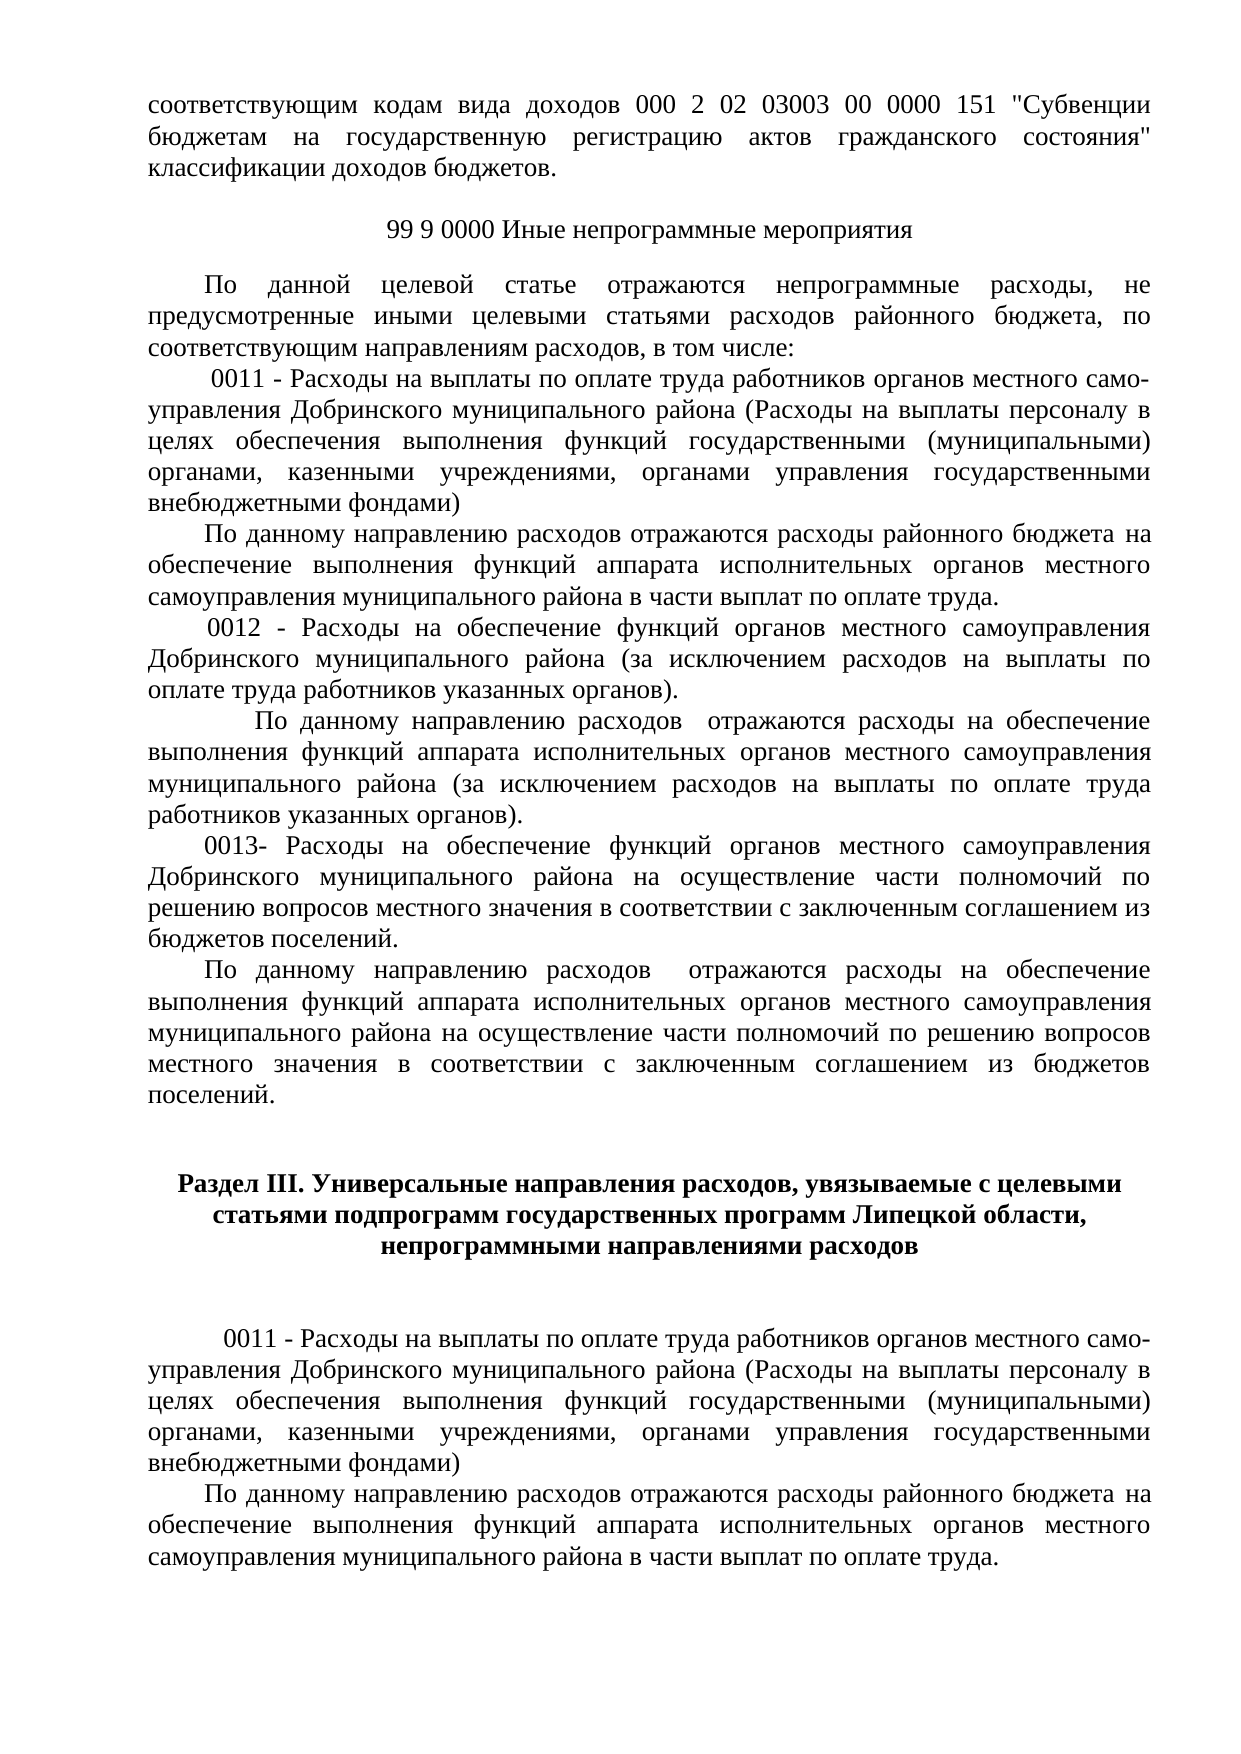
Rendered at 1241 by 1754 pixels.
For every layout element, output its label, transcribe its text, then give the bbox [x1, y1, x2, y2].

text По данному направлению расходов отражаются расходы на обеспечение выполнения функций аппарата исполнительных органов местного самоуправления муниципального района на осуществление части полномочий по решению вопросов местного значения в соответствии с заключенным соглашением из бюджетов поселений. [148, 953, 1152, 1109]
text 0013- Расходы на обеспечение функций органов местного самоуправления Добринского муниципального района на осуществление части полномочий по решению вопросов местного значения в соответствии с заключенным соглашением из бюджетов поселений. [148, 829, 1152, 953]
text По данному направлению расходов отражаются расходы районного бюджета на обеспечение выполнения функций аппарата исполнительных органов местного самоуправления муниципального района в части выплат по оплате труда. [148, 1477, 1152, 1571]
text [148, 89, 1152, 182]
text 99 9 0000 Иные непрограммные мероприятия [148, 213, 1152, 244]
text По данному направлению расходов отражаются расходы на обеспечение выполнения функций аппарата исполнительных органов местного самоуправления муниципального района (за исключением расходов на выплаты по оплате труда работников указанных органов). [148, 704, 1152, 829]
subtitle 0011 - Расходы на выплаты по оплате труда работников органов местного само-управления Добринского муниципального района (Расходы на выплаты персоналу в целях обеспечения выполнения функций государственными (муниципальными) органами, казенными учреждениями, органами управления государственными внебюджетными фондами) [148, 1322, 1152, 1477]
text По данной целевой статье отражаются непрограммные расходы, не предусмотренные иными целевыми статьями расходов районного бюджета, по соответствующим направлениям расходов, в том числе: [148, 268, 1152, 362]
subtitle 0012 - Расходы на обеспечение функций органов местного самоуправления Добринского муниципального района (за исключением расходов на выплаты по оплате труда работников указанных органов). [148, 611, 1152, 704]
text Раздел III. Универсальные направления расходов, увязываемые с целевыми статьями подпрограмм государственных программ Липецкой области, непрограммными направлениями расходов [148, 1167, 1152, 1260]
subtitle 0011 - Расходы на выплаты по оплате труда работников органов местного само-управления Добринского муниципального района (Расходы на выплаты персоналу в целях обеспечения выполнения функций государственными (муниципальными) органами, казенными учреждениями, органами управления государственными внебюджетными фондами) [148, 362, 1152, 517]
text По данному направлению расходов отражаются расходы районного бюджета на обеспечение выполнения функций аппарата исполнительных органов местного самоуправления муниципального района в части выплат по оплате труда. [148, 517, 1152, 611]
